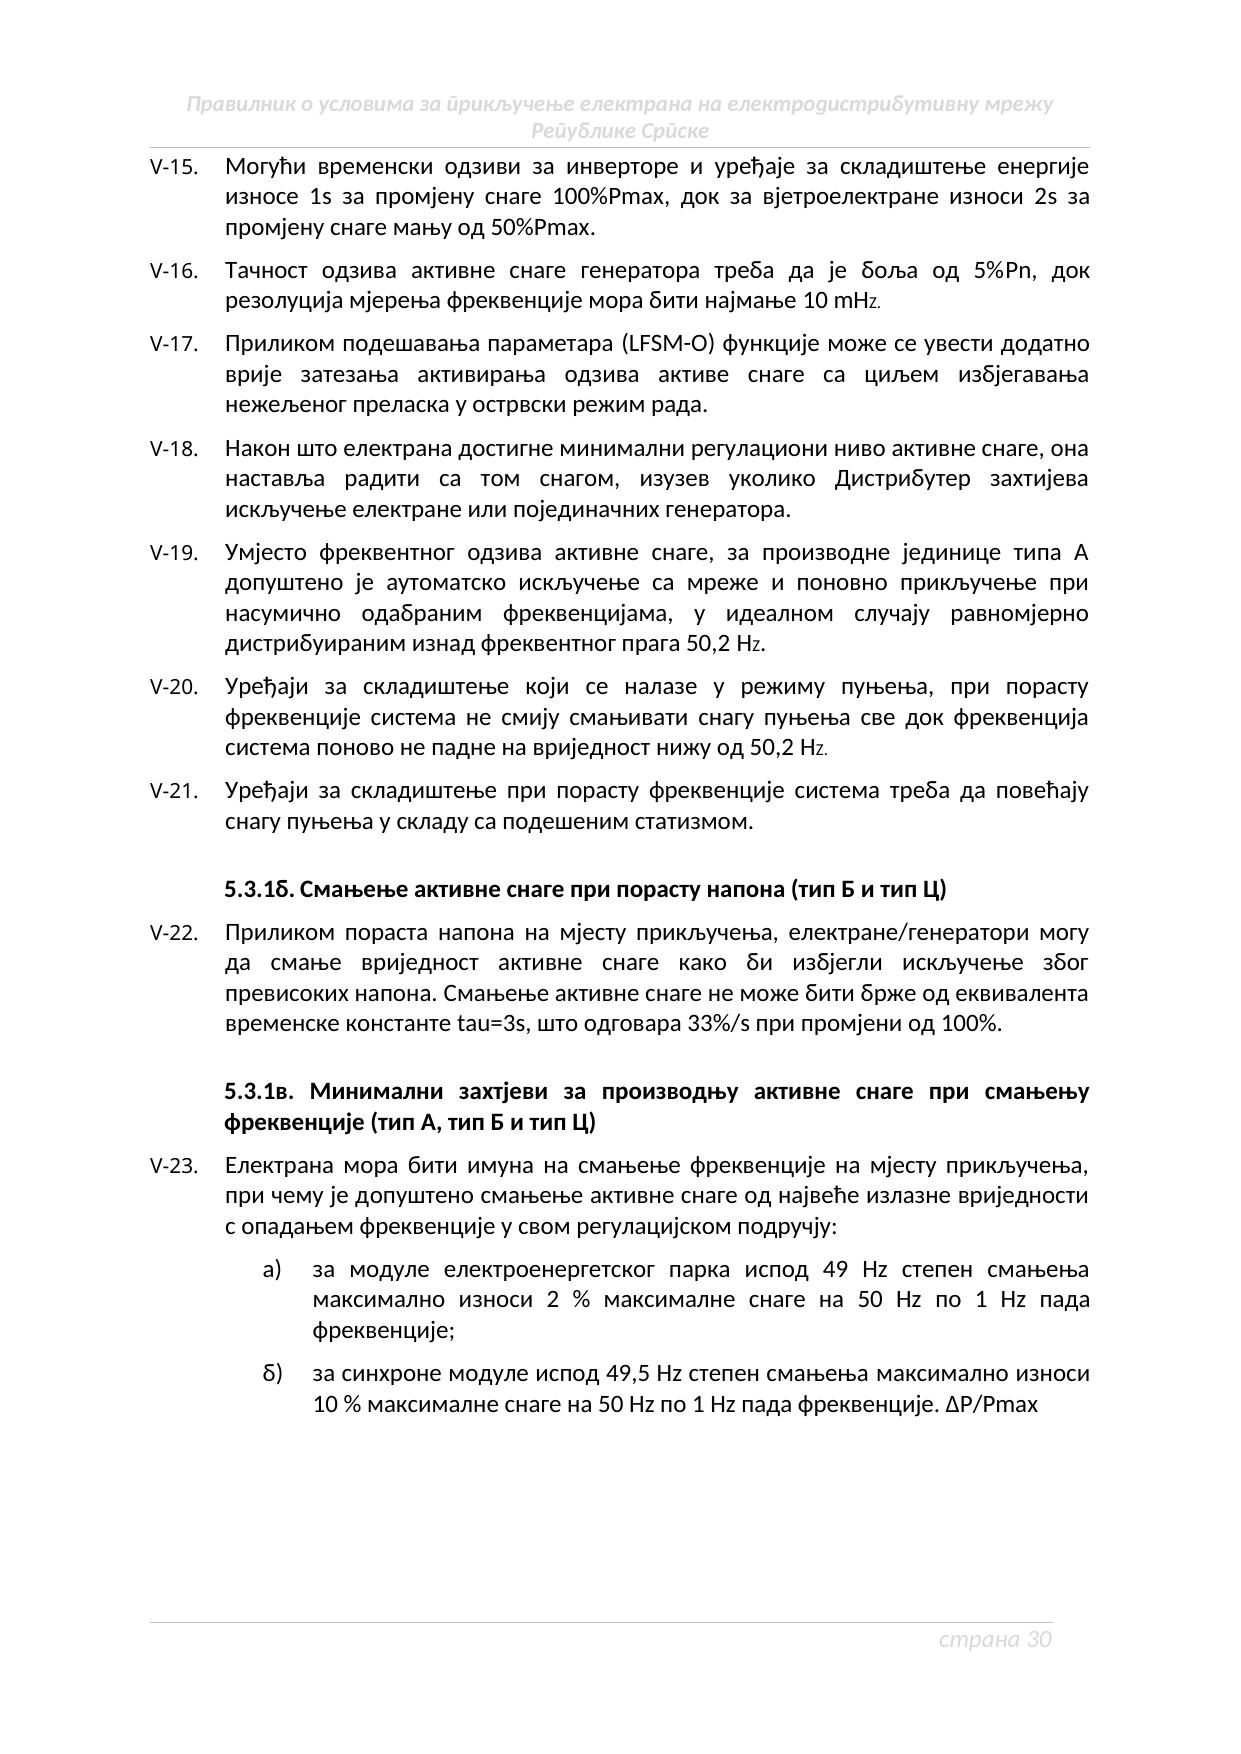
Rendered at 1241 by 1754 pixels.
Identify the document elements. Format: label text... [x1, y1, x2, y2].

list Приликом пораста напона на мјесту прикључења, електране/генератори могу да смање вриједност активне снаге како би избјегли искључење због превисоких напона. Смањење активне снаге не може бити брже од еквивалента временске константе tau=3s, што одговара 33%/s при промјени од 100%. [150, 916, 1090, 1038]
list Електрана мора бити имуна на смањење фреквенције на мјесту прикључења, при чему је допуштено смањење активне снаге од највеће излазне вриједности с опадањем фреквенције у свом регулацијском подручју: [150, 1149, 1090, 1241]
subtitle 5.3.1в. Минимални захтјеви за производњу активне снаге при смањењу фреквенције (тип А, тип Б и тип Ц) [224, 1076, 1090, 1137]
list Након што електрана достигне минимални регулациони ниво активне снаге, она наставља радити са том снагом, изузев уколико Дистрибутер захтијева искључење електране или појединачних генератора. [150, 432, 1090, 523]
text а) за модуле електроенергетског парка испод 49 Hz степен смањења максимално износи 2 % максималне снаге на 50 Hz по 1 Hz пада фреквенције; [262, 1253, 1090, 1345]
text б) за синхроне модуле испод 49,5 Hz степен смањења максимално износи 10 % максималне снаге на 50 Hz по 1 Hz пада фреквенције. ΔP/Pmax [262, 1357, 1090, 1418]
list Умјесто фреквентног одзива активне снаге, за производне јединице типа А допуштено је аутоматско искључење са мреже и поновно прикључење при насумично одабраним фреквенцијама, у идеалном случају равномјерно дистрибуираним изнад фреквентног прага 50,2 HZ. [150, 536, 1090, 658]
list Могући временски одзиви за инверторе и уређаје за складиштење енергије износе 1s за промјену снаге 100%Pmax, док за вјетроелектране износи 2s за промјену снаге мању од 50%Pmax. [150, 150, 1090, 242]
list Тачност одзива активне снаге генератора треба да је боља од 5%Pn, док резолуција мјерења фреквенције мора бити најмање 10 mHZ. [150, 254, 1090, 315]
list Уређаји за складиштење при порасту фреквенције система треба да повећају снагу пуњења у складу са подешеним статизмом. [150, 774, 1090, 835]
subtitle 5.3.1б. Смањење активне снаге при порасту напона (тип Б и тип Ц) [224, 873, 1090, 903]
list Приликом подешавања параметара (LFSM-O) функције може се увести додатно врије затезања активирања одзива активе снаге са циљем избјегавања нежељеног преласка у острвски режим рада. [150, 328, 1090, 419]
list Уређаји за складиштење који се налазе у режиму пуњења, при порасту фреквенције система не смију смањивати снагу пуњења све док фреквенција система поново не падне на вриједност нижу од 50,2 HZ. [150, 670, 1090, 762]
